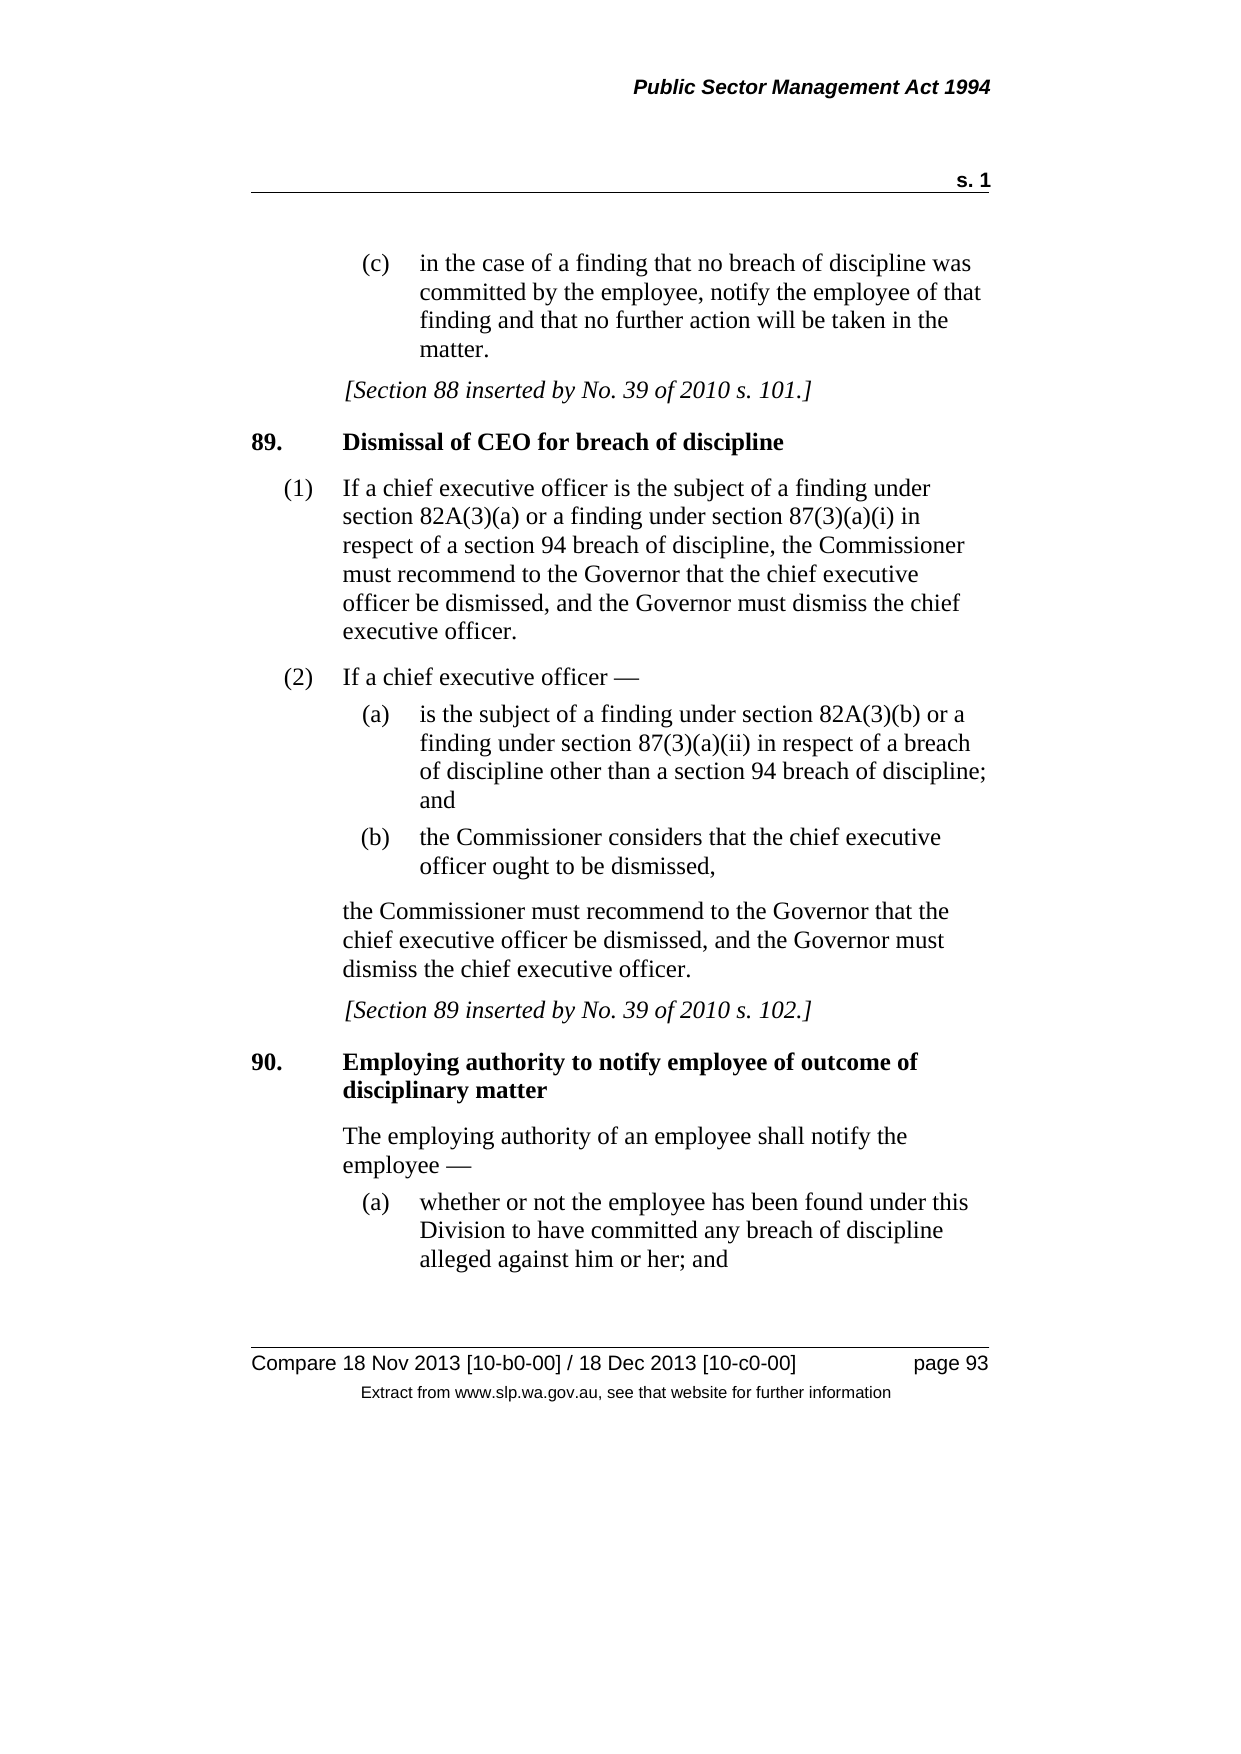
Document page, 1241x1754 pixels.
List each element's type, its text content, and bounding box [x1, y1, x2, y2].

text (1) If a chief executive officer is the subject of a finding under section 82A(3)(a) or a finding under section 87(3)(a)(i) in respect of a section 94 breach of discipline, the Commissioner must recommend to the Governor that the chief executive officer be dismissed, and the Governor must dismiss the chief executive officer. [251, 473, 989, 645]
text [Section 88 inserted by No. 39 of 2010 s. 101.] [251, 376, 989, 404]
text (a) is the subject of a finding under section 82A(3)(b) or a finding under section 87(3)(a)(ii) in respect of a breach of discipline other than a section 94 breach of discipline; and [251, 699, 989, 814]
text (a) whether or not the employee has been found under this Division to have committed any breach of discipline alleged against him or her; and [251, 1187, 989, 1273]
text [Section 89 inserted by No. 39 of 2010 s. 102.] [251, 995, 989, 1024]
text The employing authority of an employee shall notify the employee — [251, 1121, 989, 1178]
text the Commissioner must recommend to the Governor that the chief executive officer be dismissed, and the Governor must dismiss the chief executive officer. [251, 896, 989, 983]
subtitle 90. Employing authority to notify employee of outcome of disciplinary matter [251, 1047, 989, 1104]
text (c) in the case of a finding that no breach of discipline was committed by the employee, notify the employee of that finding and that no further action will be taken in the matter. [251, 248, 989, 363]
text (2) If a chief executive officer — [251, 662, 989, 691]
subtitle 89. Dismissal of CEO for breach of discipline [251, 427, 989, 456]
text (b) the Commissioner considers that the chief executive officer ought to be dismissed, [251, 822, 989, 880]
